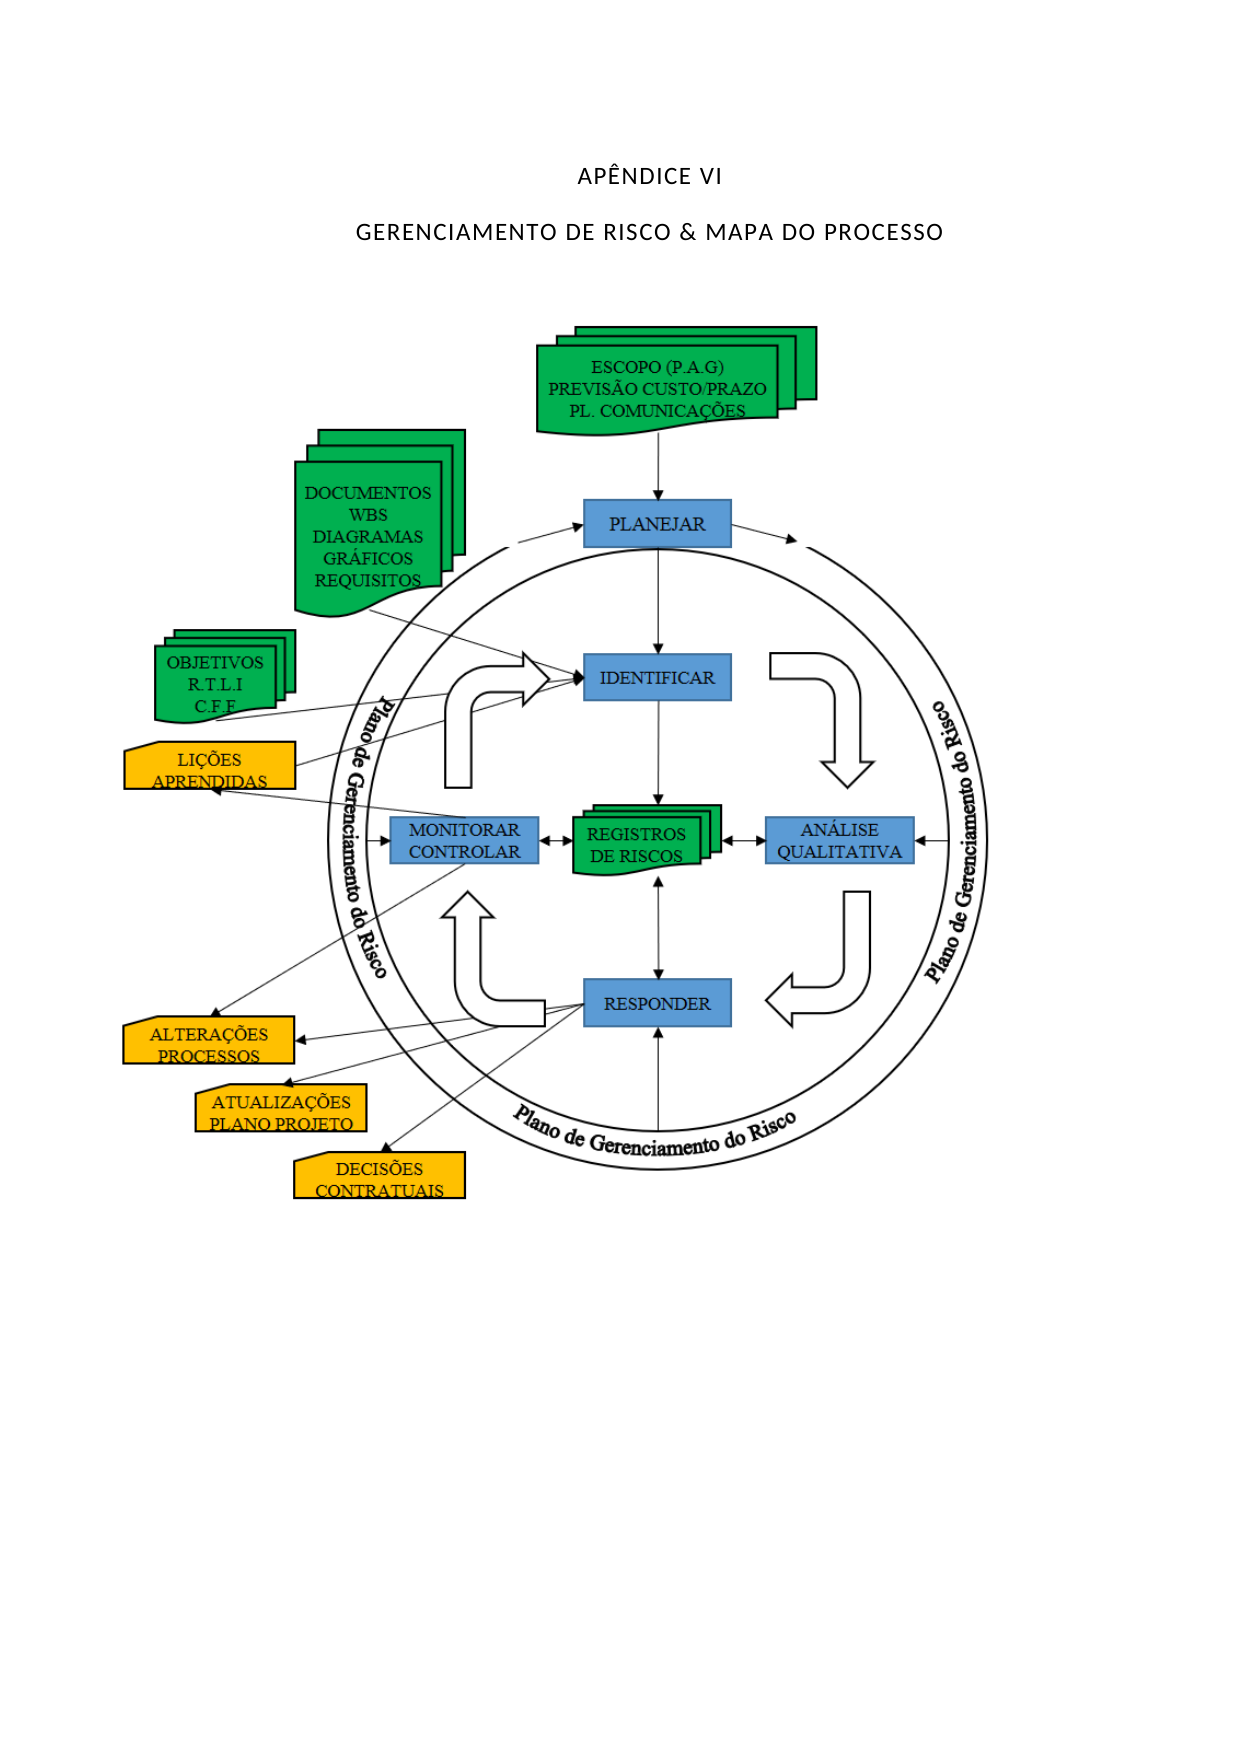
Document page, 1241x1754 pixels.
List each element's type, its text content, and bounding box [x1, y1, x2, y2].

picture [118, 314, 1182, 1290]
subtitle APÊNDICE vi [118, 160, 1181, 191]
subtitle GERENCIAMENTO DE RISCO & MAPA DO PROCESSO [118, 216, 1181, 246]
